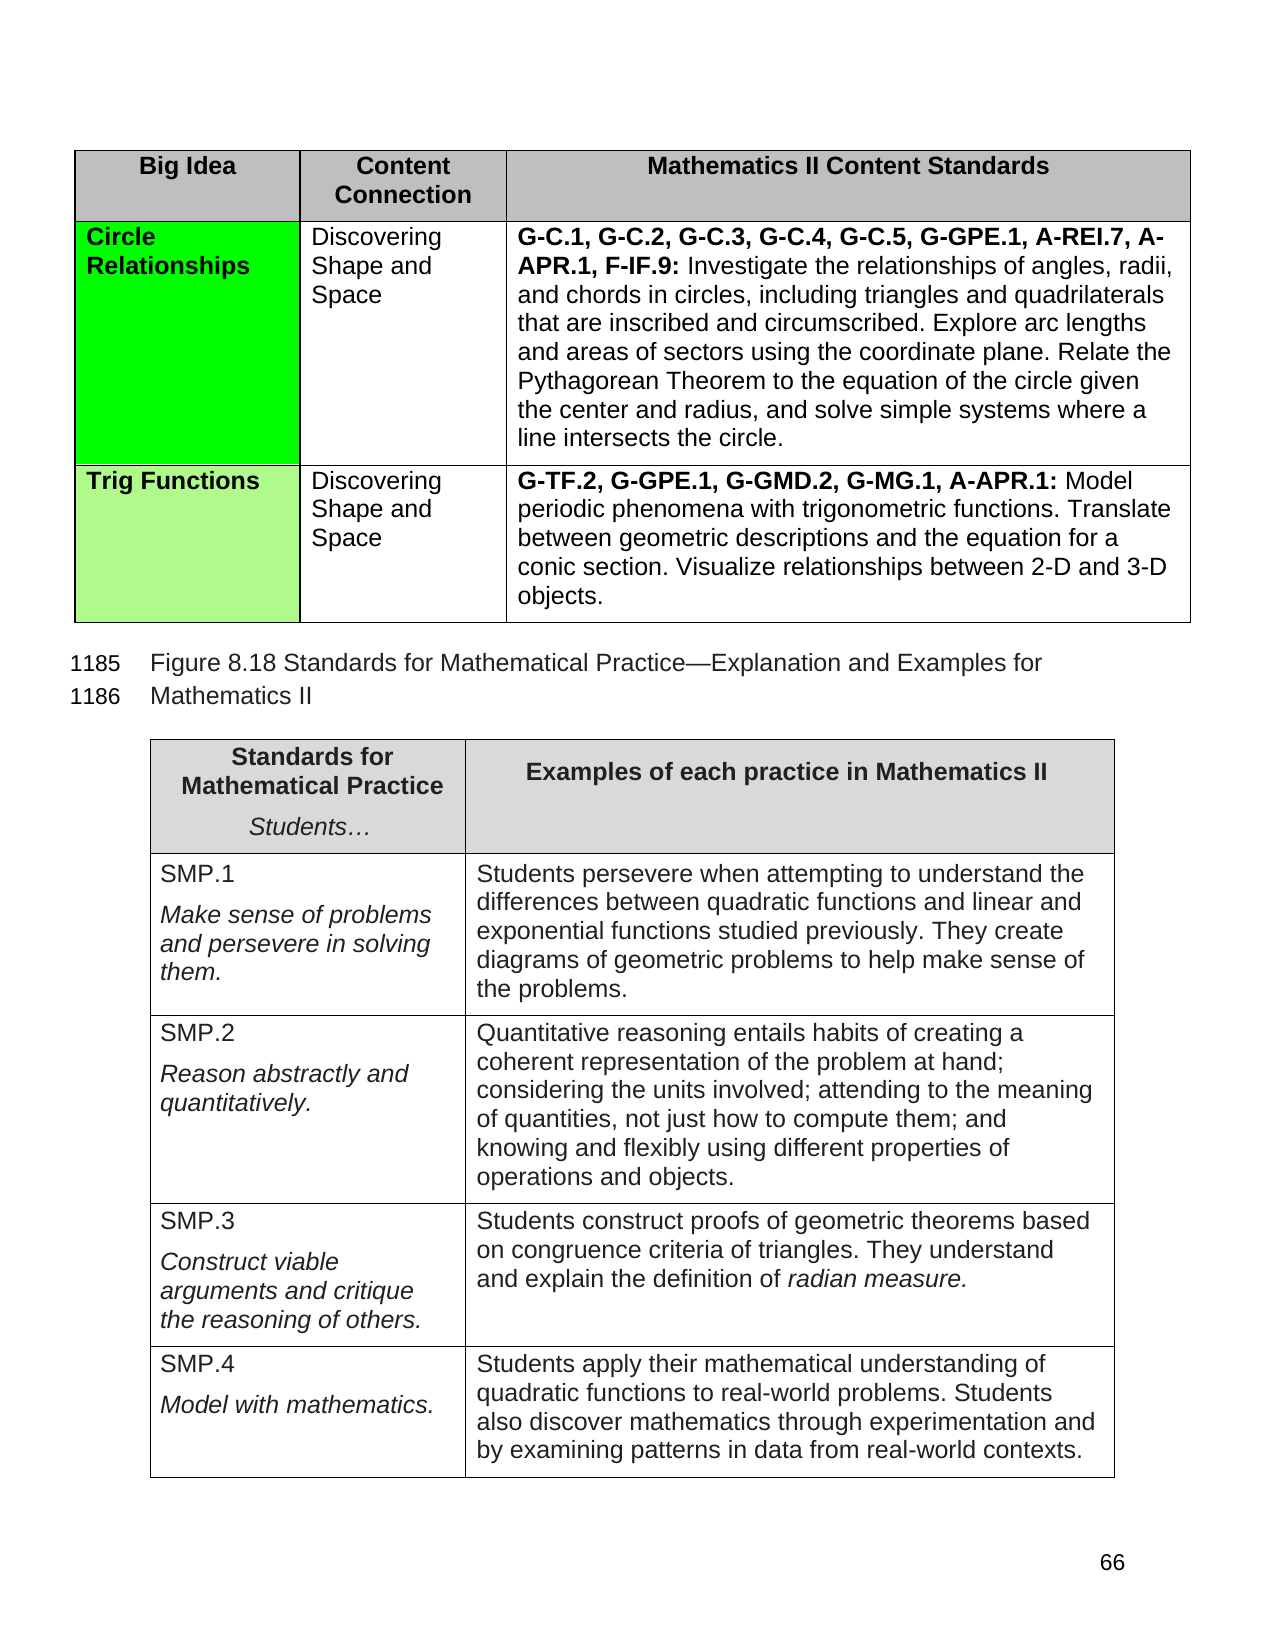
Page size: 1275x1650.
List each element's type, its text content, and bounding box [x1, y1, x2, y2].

table_cell SMP.1 Make sense of problems and persevere in solving them. [151, 854, 465, 1015]
text Figure 8.18 Standards for Mathematical Practice—Explanation and Examples for Mathematics II [150, 648, 1125, 710]
table_header Big Idea [76, 151, 299, 221]
table_cell Discovering Shape and Space [301, 222, 506, 464]
table_cell G-TF.2, G-GPE.1, G-GMD.2, G-MG.1, A-APR.1: Model periodic phenomena with trigonometric functions. Translate between geometric descriptions and the equation for a conic section. Visualize relationships between 2-D and 3-D objects. [507, 466, 1190, 622]
table_cell Circle Relationships [76, 222, 299, 464]
table_cell SMP.4 Model with mathematics. [151, 1347, 465, 1477]
table_header Examples of each practice in Mathematics II [466, 740, 1114, 853]
table_cell SMP.2 Reason abstractly and quantitatively. [151, 1016, 465, 1203]
table_cell Students construct proofs of geometric theorems based on congruence criteria of triangles. They understand and explain the definition of radian measure. [466, 1204, 1114, 1346]
table_cell Students apply their mathematical understanding of quadratic functions to real-world problems. Students also discover mathematics through experimentation and by examining patterns in data from real-world contexts. [466, 1347, 1114, 1477]
table_header Mathematics II Content Standards [507, 151, 1190, 221]
table_cell Students persevere when attempting to understand the differences between quadratic functions and linear and exponential functions studied previously. They create diagrams of geometric problems to help make sense of the problems. [466, 854, 1114, 1015]
table_header Standards for Mathematical Practice Students… [151, 740, 465, 853]
table_header Content Connection [301, 151, 506, 221]
table_cell Discovering Shape and Space [301, 466, 506, 622]
table_cell Trig Functions [76, 466, 299, 622]
table_cell SMP.3 Construct viable arguments and critique the reasoning of others. [151, 1204, 465, 1346]
table_cell Quantitative reasoning entails habits of creating a coherent representation of the problem at hand; considering the units involved; attending to the meaning of quantities, not just how to compute them; and knowing and flexibly using different properties of operations and objects. [466, 1016, 1114, 1203]
table_cell G-C.1, G-C.2, G-C.3, G-C.4, G-C.5, G-GPE.1, A-REI.7, A-APR.1, F-IF.9: Investigate the relationships of angles, radii, and chords in circles, including triangles and quadrilaterals that are inscribed and circumscribed. Explore arc lengths and areas of sectors using the coordinate plane. Relate the Pythagorean Theorem to the equation of the circle given the center and radius, and solve simple systems where a line intersects the circle. [507, 222, 1190, 464]
